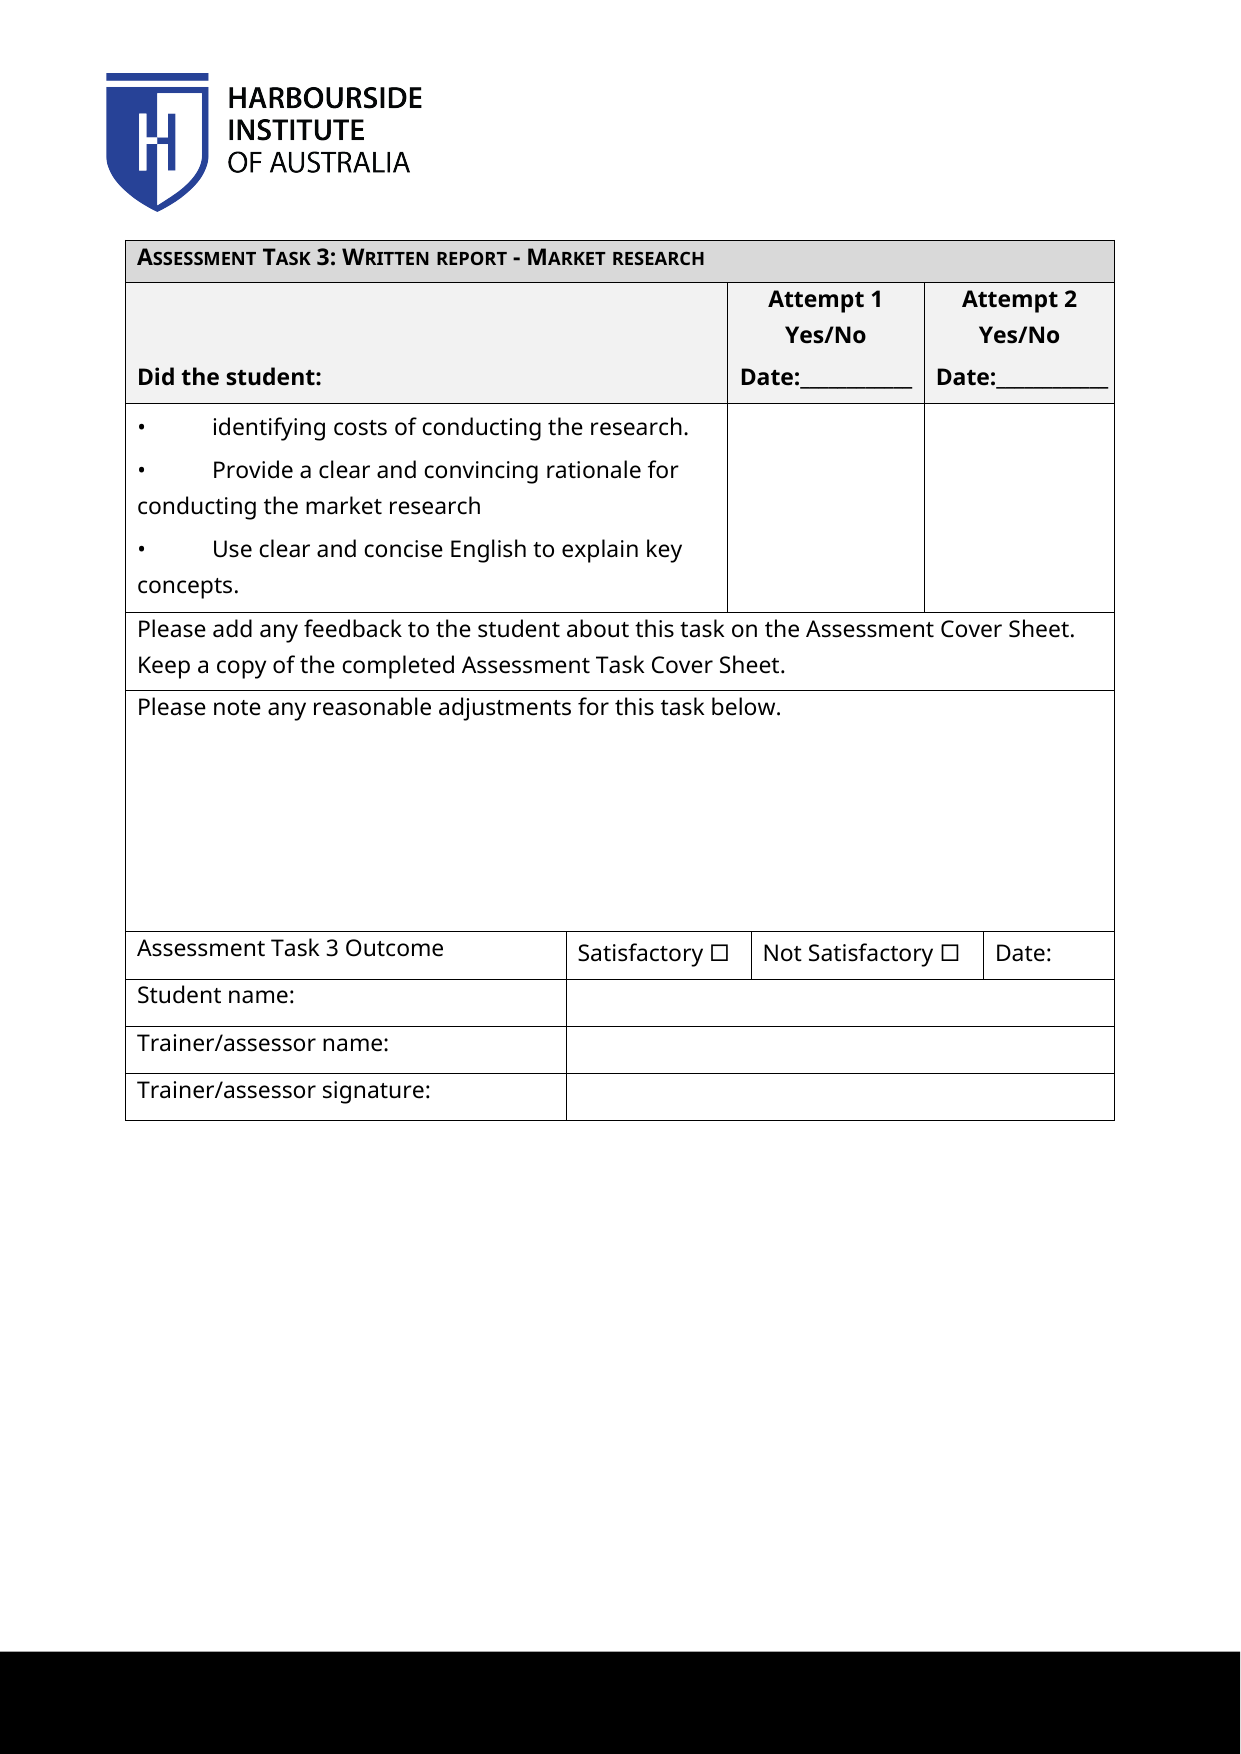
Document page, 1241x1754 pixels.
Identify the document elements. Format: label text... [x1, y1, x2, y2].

table_header Assessment Task 3: Written report - Market research [126, 241, 1114, 282]
table_cell Did the student: [126, 283, 727, 403]
table_cell Attempt 1 Yes/No Date: [728, 283, 924, 403]
table_cell [567, 980, 1114, 1026]
picture [106, 73, 422, 212]
table_cell [728, 404, 924, 612]
table_cell [567, 1027, 1114, 1073]
table_cell Not Satisfactory [752, 932, 983, 978]
table_cell [925, 404, 1114, 612]
table_cell Satisfactory [567, 932, 751, 978]
table_cell Attempt 2 Yes/No Date: [925, 283, 1114, 403]
table_cell Please add any feedback to the student about this task on the Assessment Cover Sheet. Keep a copy of the completed Assessment Task Cover Sheet. [126, 613, 1114, 690]
table_cell Please note any reasonable adjustments for this task below. [126, 691, 1114, 931]
table_cell Trainer/assessor signature: [126, 1074, 566, 1120]
table_cell Assessment Task 3 Outcome [126, 932, 566, 978]
table_cell Trainer/assessor name: [126, 1027, 566, 1073]
table_cell [567, 1074, 1114, 1120]
table_cell Student name: [126, 980, 566, 1026]
table_cell Date: [984, 932, 1114, 978]
